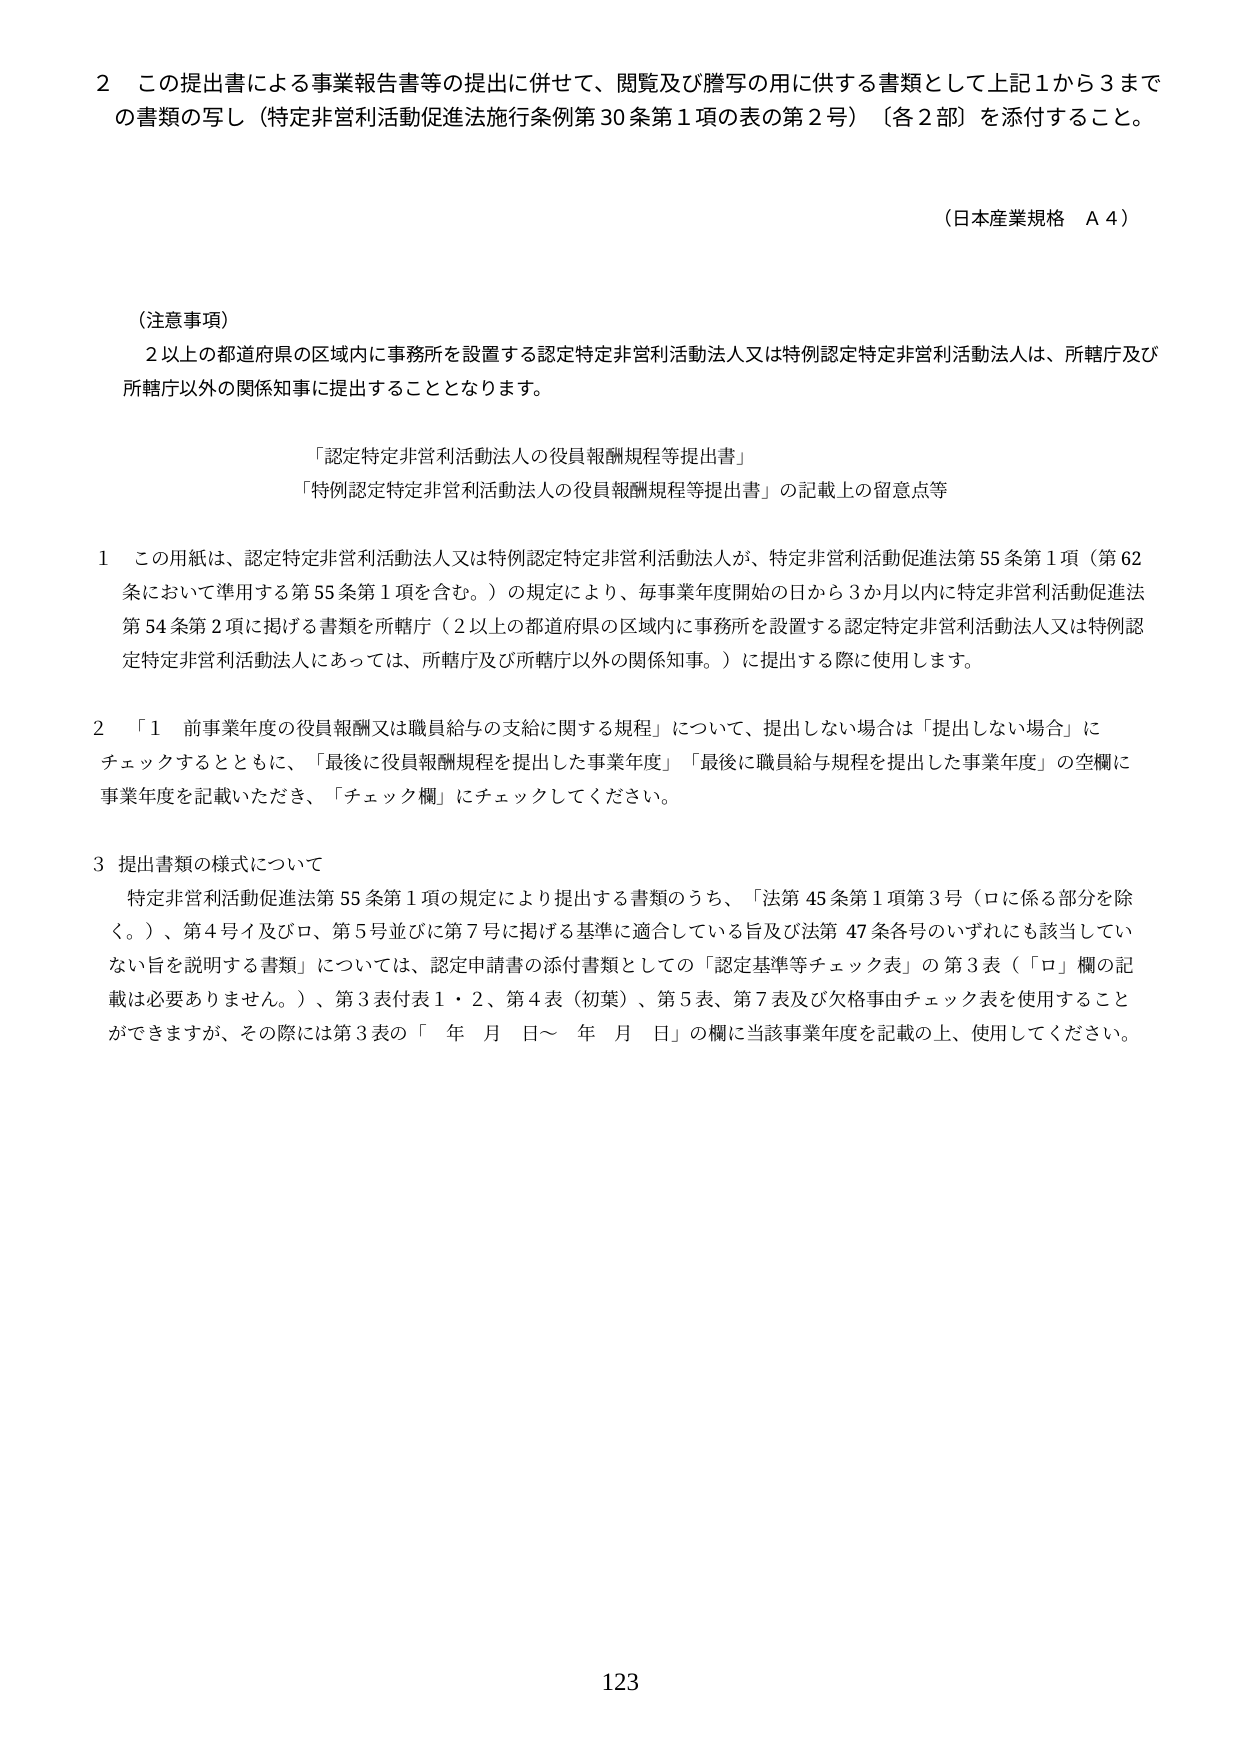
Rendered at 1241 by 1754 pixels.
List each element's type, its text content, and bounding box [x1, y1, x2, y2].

text ２以上の都道府県の区域内に事務所を設置する認定特定非営利活動法人又は特例認定特定非営利活動法人は、所轄庁及び所轄庁以外の関係知事に提出することとなります。 [123, 337, 1163, 404]
text の書類の写し（特定非営利活動促進法施行条例第30条第１項の表の第２号）〔各２部〕を添付すること。 [71, 99, 1225, 133]
text ２ この提出書による事業報告書等の提出に併せて、閲覧及び謄写の用に供する書類として上記１から３まで [71, 65, 1225, 99]
text ３ 提出書類の様式について [71, 846, 1157, 880]
text 「認定特定非営利活動法人の役員報酬規程等提出書」 [71, 438, 1169, 472]
text （注意事項） [71, 303, 1225, 337]
text 特定非営利活動促進法第55条第１項の規定により提出する書類のうち、「法第45条第１項第３号（ロに係る部分を除く。）、第４号イ及びロ、第５号並びに第７号に掲げる基準に適合している旨及び法第47条各号のいずれにも該当していない旨を説明する書類」については、認定申請書の添付書類としての「認定基準等チェック表」の第３表（「ロ」欄の記載は必要ありません。）、第３表付表１・２、第４表（初葉）、第５表、第７表及び欠格事由チェック表を使用することができますが、その際には第３表の「 年 月 日～ 年 月 日」の欄に当該事業年度を記載の上、使用してください。 [108, 880, 1134, 1050]
text ２ 「１ 前事業年度の役員報酬又は職員給与の支給に関する規程」について、提出しない場合は「提出しない場合」にチェックするとともに、「最後に役員報酬規程を提出した事業年度」「最後に職員給与規程を提出した事業年度」の空欄に事業年度を記載いただき、「チェック欄」にチェックしてください。 [89, 710, 1147, 812]
text （日本産業規格 Ａ４） [71, 201, 1225, 235]
text １ この用紙は、認定特定非営利活動法人又は特例認定特定非営利活動法人が、特定非営利活動促進法第55条第１項（第62条において準用する第55条第１項を含む。）の規定により、毎事業年度開始の日から３か月以内に特定非営利活動促進法第54条第2項に掲げる書類を所轄庁（２以上の都道府県の区域内に事務所を設置する認定特定非営利活動法人又は特例認定特定非営利活動法人にあっては、所轄庁及び所轄庁以外の関係知事。）に提出する際に使用します。 [94, 540, 1147, 676]
text 「特例認定特定非営利活動法人の役員報酬規程等提出書」の記載上の留意点等 [71, 472, 1169, 506]
